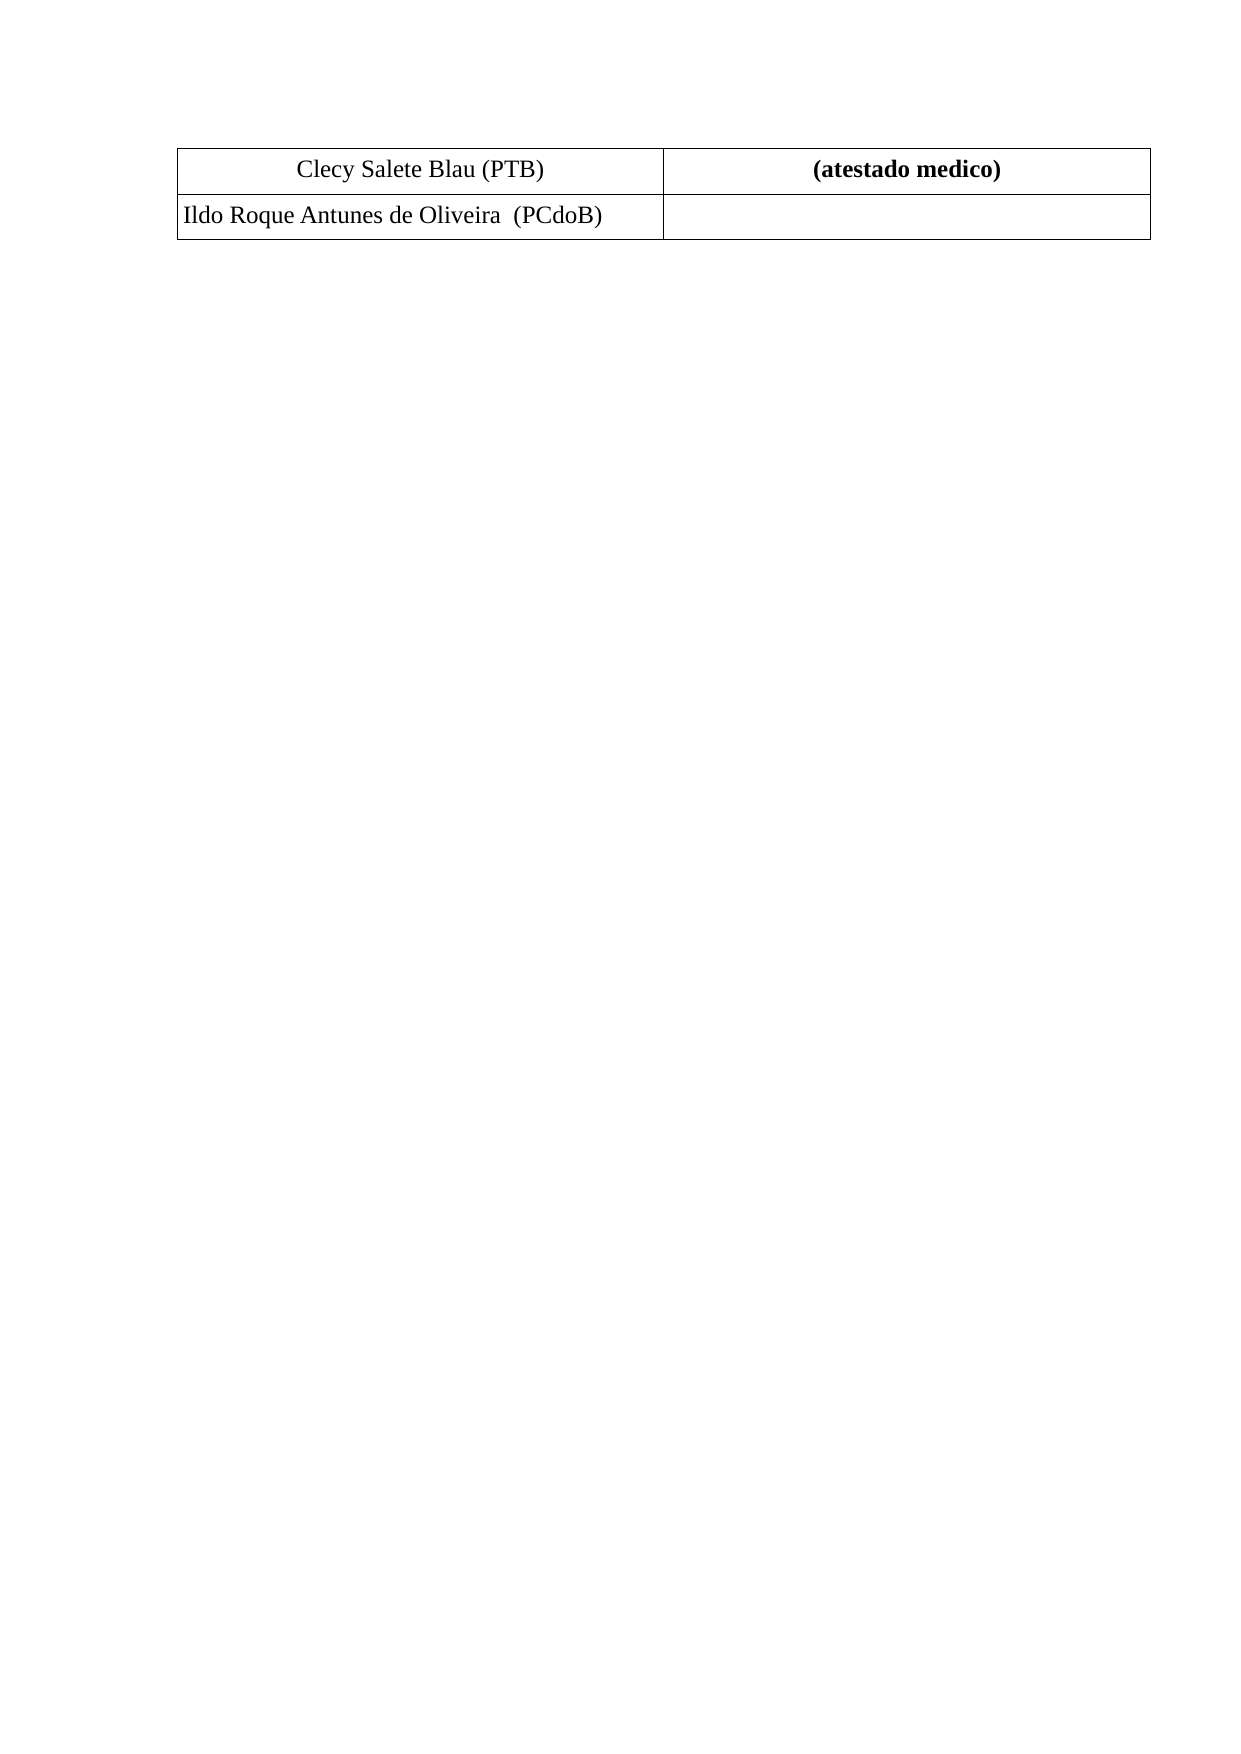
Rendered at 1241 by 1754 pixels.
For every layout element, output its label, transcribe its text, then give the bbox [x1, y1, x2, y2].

table_cell [664, 195, 1150, 239]
table_cell (atestado medico) [664, 149, 1150, 193]
table_cell Clecy Salete Blau (PTB) [178, 149, 663, 193]
table_cell Ildo Roque Antunes de Oliveira (PCdoB) [178, 195, 663, 239]
